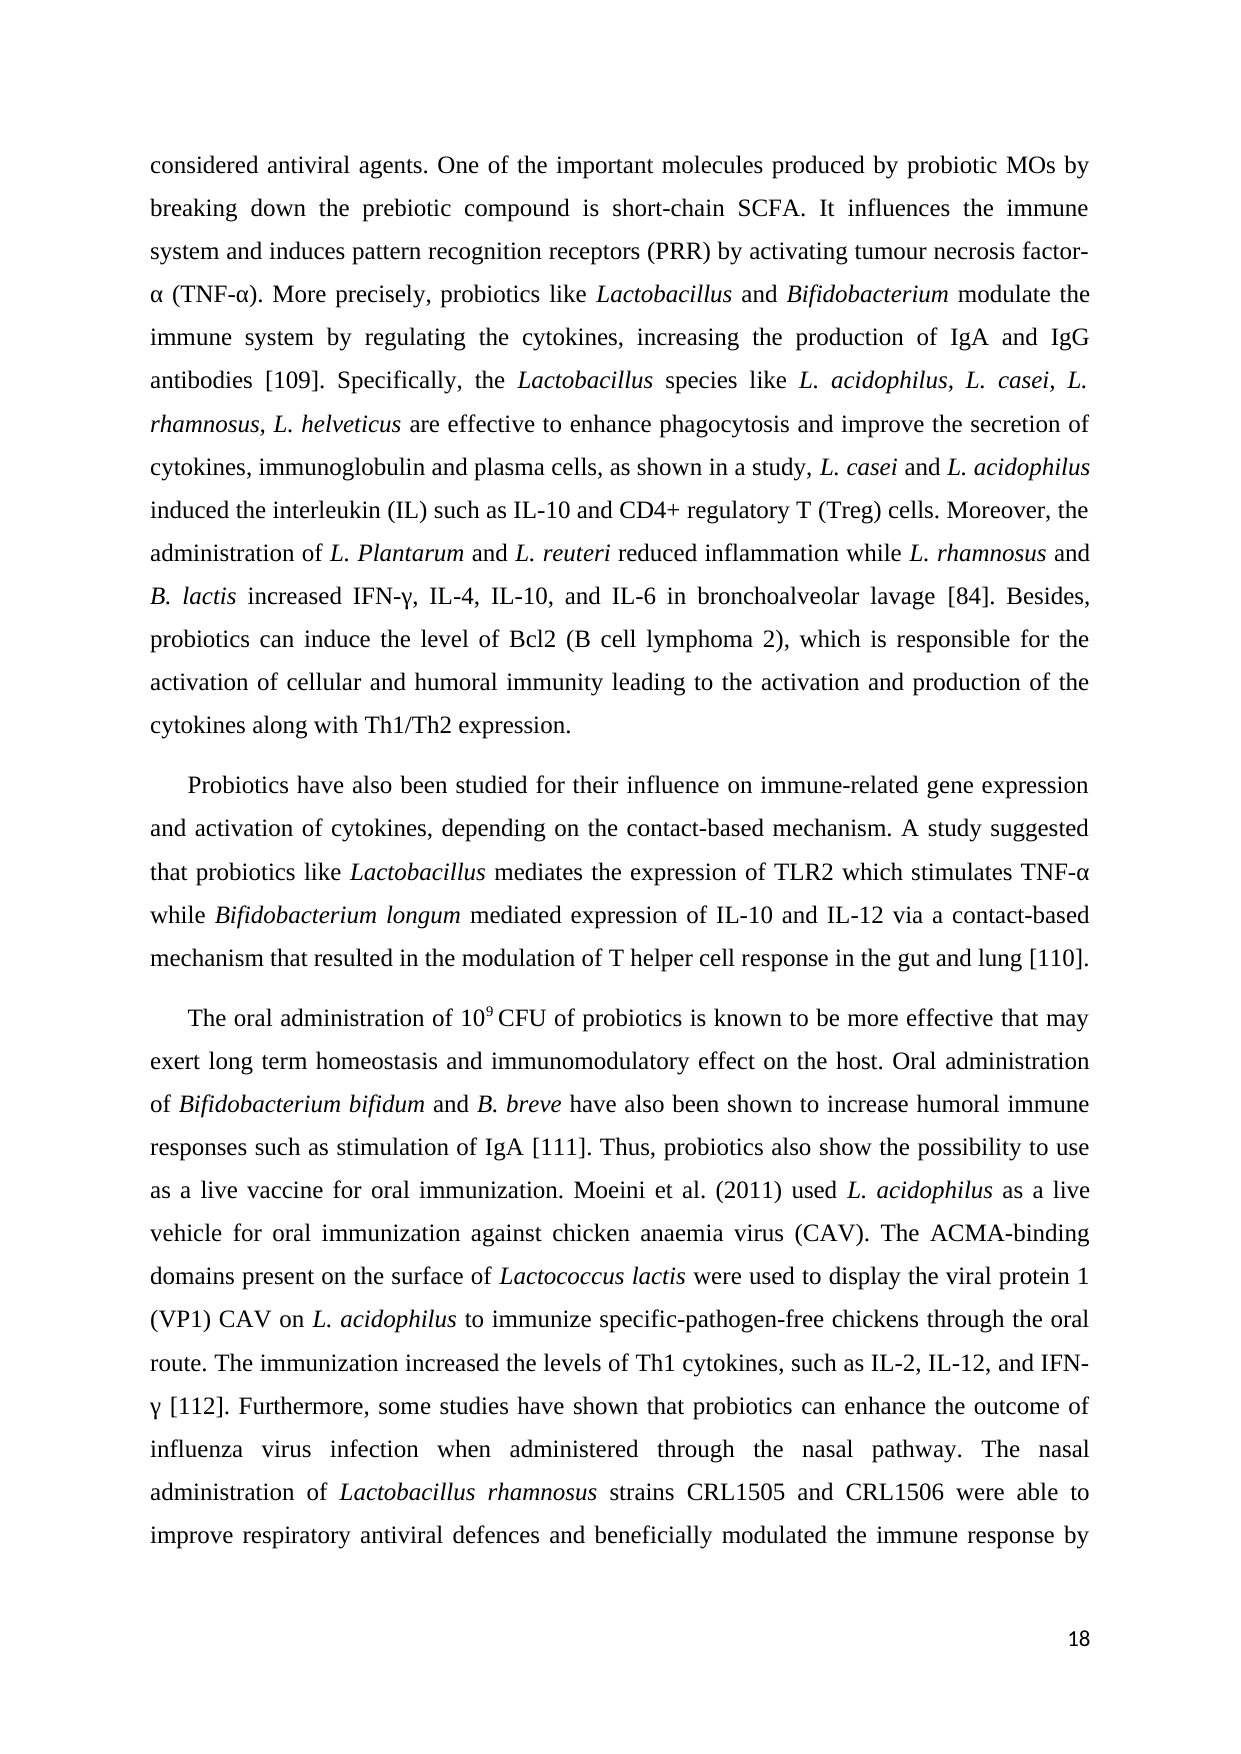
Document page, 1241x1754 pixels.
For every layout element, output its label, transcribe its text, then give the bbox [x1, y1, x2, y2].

text Probiotics have also been studied for their influence on immune-related gene expression and activation of cytokines, depending on the contact-based mechanism. A study suggested that probiotics like Lactobacillus mediates the expression of TLR2 which stimulates TNF-α while Bifidobacterium longum mediated expression of IL-10 and IL-12 via a contact-based mechanism that resulted in the modulation of T helper cell response in the gut and lung [110]. [150, 770, 1090, 972]
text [150, 150, 1090, 739]
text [150, 1003, 1090, 1549]
